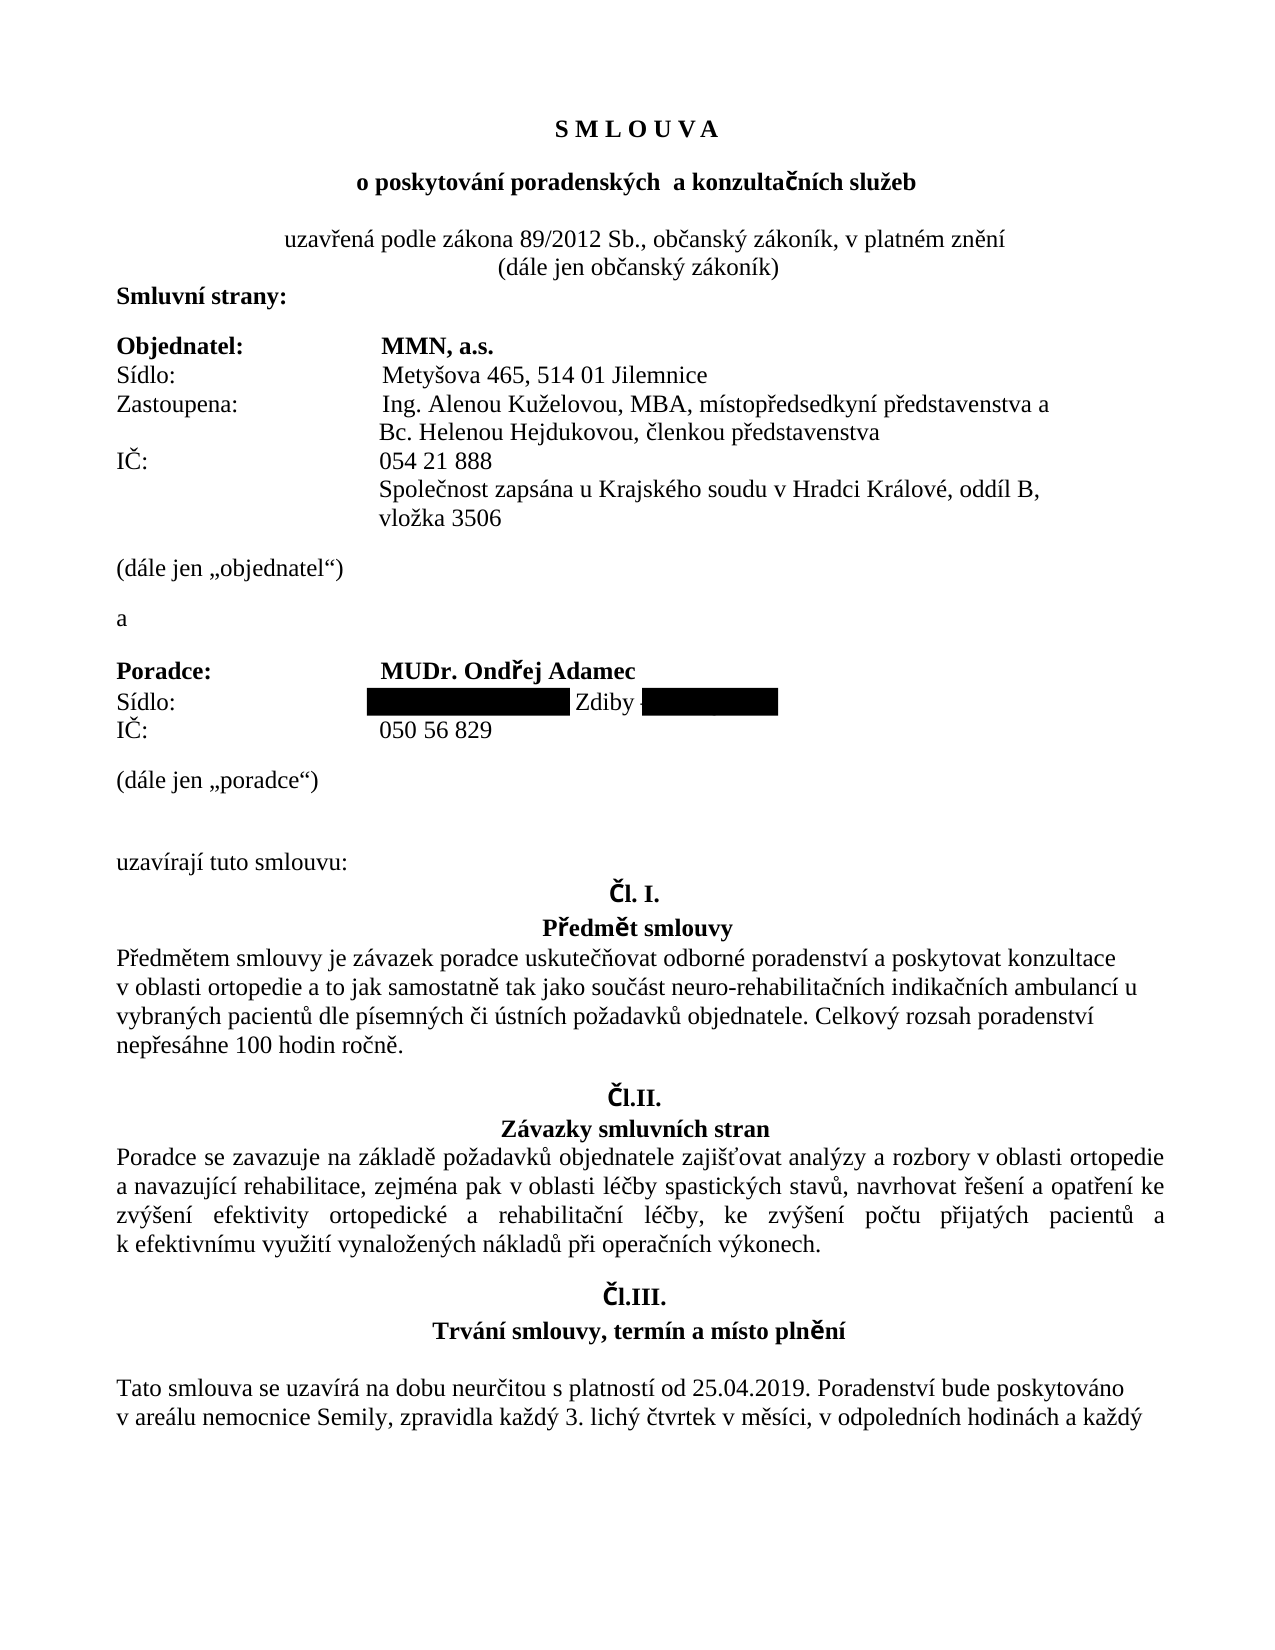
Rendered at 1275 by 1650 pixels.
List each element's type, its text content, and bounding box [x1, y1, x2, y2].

text Čl.III. [116, 1279, 1223, 1313]
text Bc. Helenou Hejdukovou, členkou představenstva IČ: 054 21888 [116, 417, 1057, 475]
text SM L O U VA [284, 114, 1223, 143]
text Předmětem smlouvy je závazek poradce uskutečňovat odborné poradenství a poskytovat konzultace voblastiortopediea to jak samostatně tak jako součást neuro-rehabilitačních indikačních ambulancí u vybraných pacientů dle písemných či ústních požadavků objednatele. Celkový rozsah poradenství nepřesáhne 100 hodin ročně. [116, 944, 1164, 1059]
text Společnost zapsána u Krajského soudu vHradci Králové, oddíl B, vložka 3506 [378, 475, 1057, 532]
text Sídlo: VSadu 98, 250 66,Zdiby–Přemyšlení IČ: 05056829 [116, 687, 1057, 744]
text Poradce se zavazuje na základě požadavků objednatele zajišťovatanalýzy a rozboryvoblasti ortopedie anavazujícírehabilitace, zejména pak voblasti léčby spastických stavů, navrhovat řešení a opatření ke zvýšení efektivity ortopedickéa rehabilitační léčby,ke zvýšení počtupřijatých pacientůa kefektivnímu využití vynaložených nákladů při operačních výkonech. [116, 1143, 1164, 1258]
text Tato smlouva se uzavírá na dobu neurčitou splatností od 25.04.2019. Poradenství bude poskytováno vareálu nemocnice Semily, zpravidla každý 3. lichý čtvrtek vměsíci, vodpoledních hodinách a každý [116, 1373, 1164, 1431]
text (dále jen „poradce“) [116, 766, 1223, 794]
text Čl.II. [116, 1080, 1223, 1114]
text Poradce: MUDr. Ondřej Adamec [116, 653, 1223, 687]
text a [116, 603, 1223, 632]
text o poskytování poradenských a konzultačních služeb [284, 164, 1223, 198]
text Čl. I. [116, 876, 1223, 910]
text Závazky smluvních stran [116, 1114, 1223, 1143]
text (dále jen „objednatel“) [116, 553, 1223, 582]
text uzavírají tuto smlouvu: [116, 847, 1223, 876]
text Předmět smlouvy [116, 910, 1223, 944]
text uzavřená podle zákona 89/2012 Sb., občanský zákoník, vplatném znění (dále jen občanský zákoník) [284, 224, 1014, 281]
text Smluvní strany: [116, 281, 1223, 310]
text Objednatel: MMN, a.s. [116, 331, 1223, 360]
text Trvání smlouvy, termín a místo plnění [116, 1313, 1223, 1347]
text Zastoupena: Ing. Alenou Kuželovou, MBA, místopředsedkyní představenstva a [116, 389, 1223, 417]
text Sídlo: Metyšova 465, 514 01 Jilemnice [116, 360, 1223, 389]
